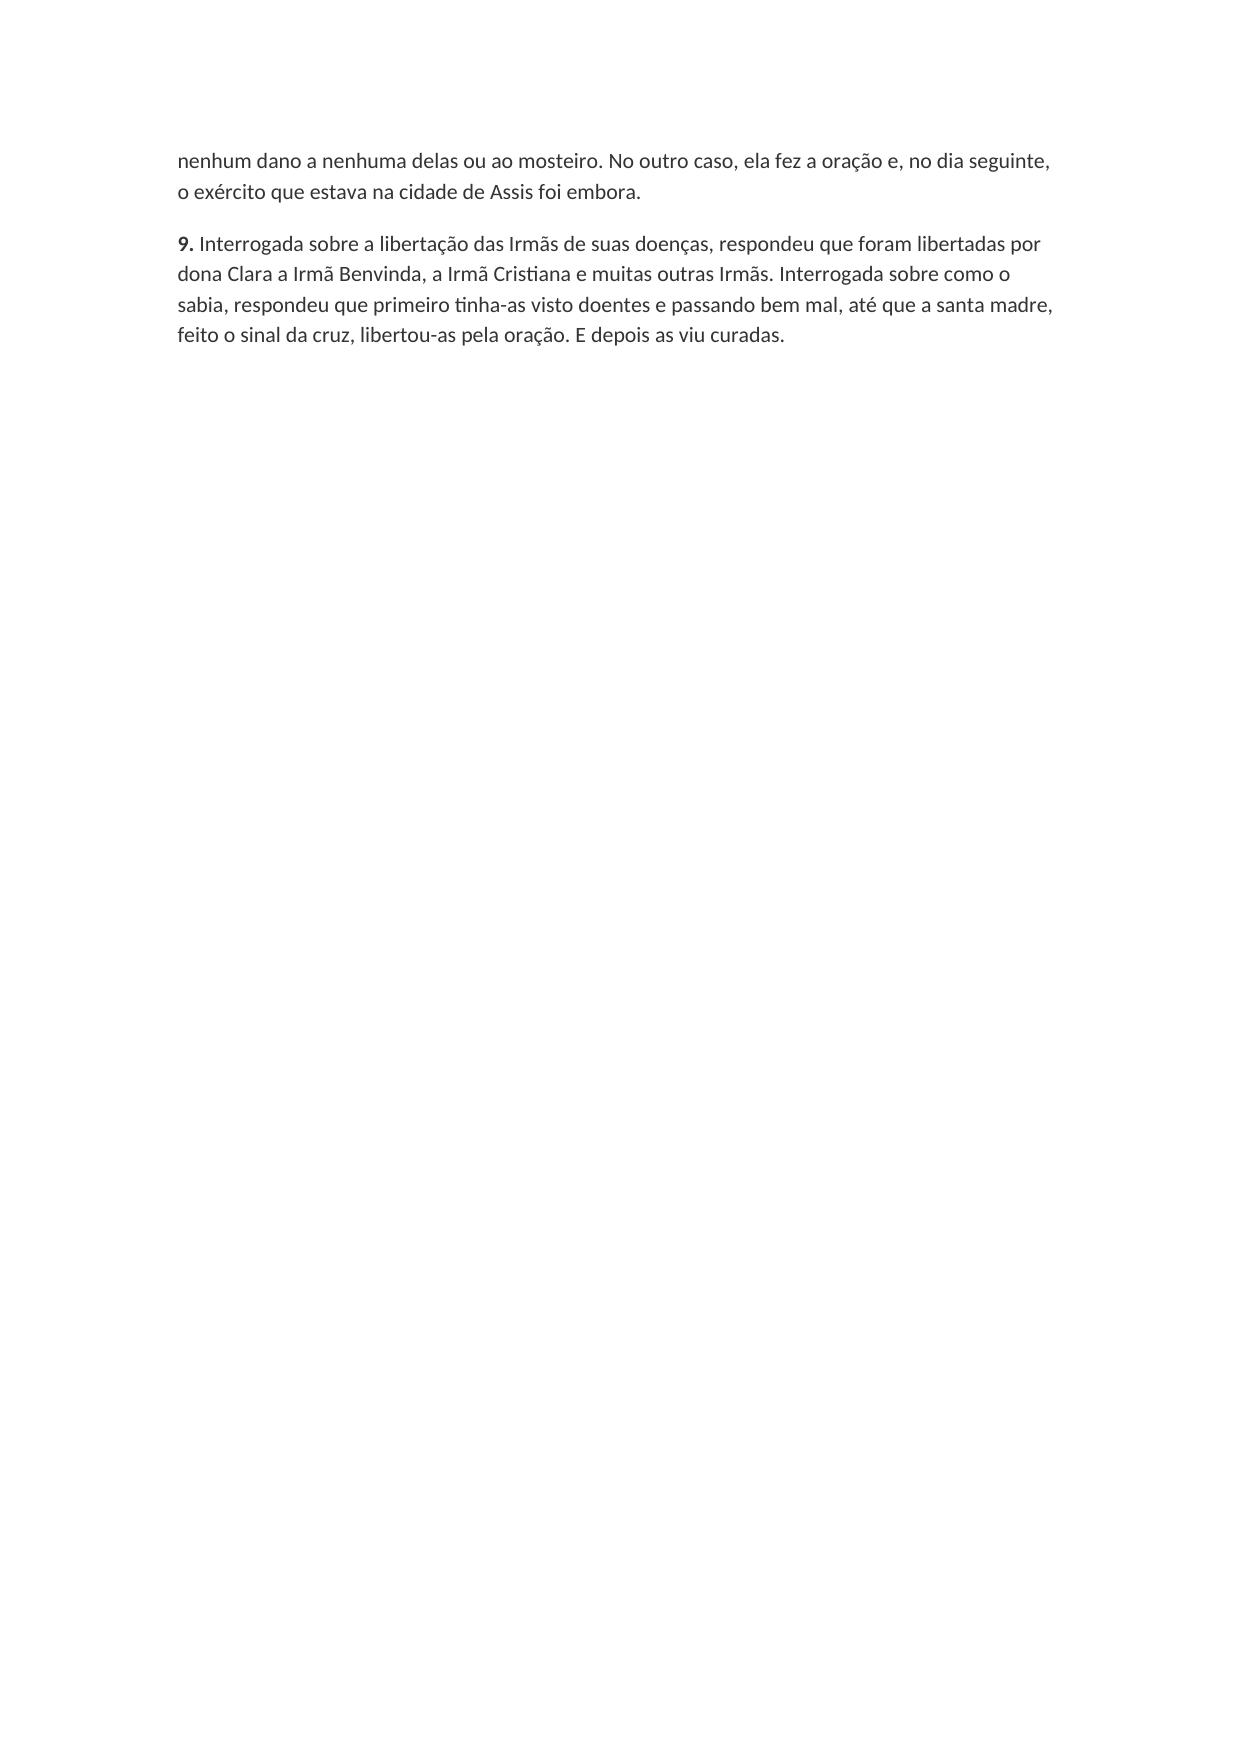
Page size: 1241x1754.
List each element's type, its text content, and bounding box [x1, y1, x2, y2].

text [177, 148, 1063, 205]
text 9. Interrogada sobre a libertação das Irmãs de suas doenças, respondeu que foram libertadas por dona Clara a Irmã Benvinda, a Irmã Cristiana e muitas outras Irmãs. Interrogada sobre como o sabia, respondeu que primeiro tinha-as visto doentes e passando bem mal, até que a santa madre, feito o sinal da cruz, libertou-as pela oração. E depois as viu curadas. [177, 230, 1063, 348]
